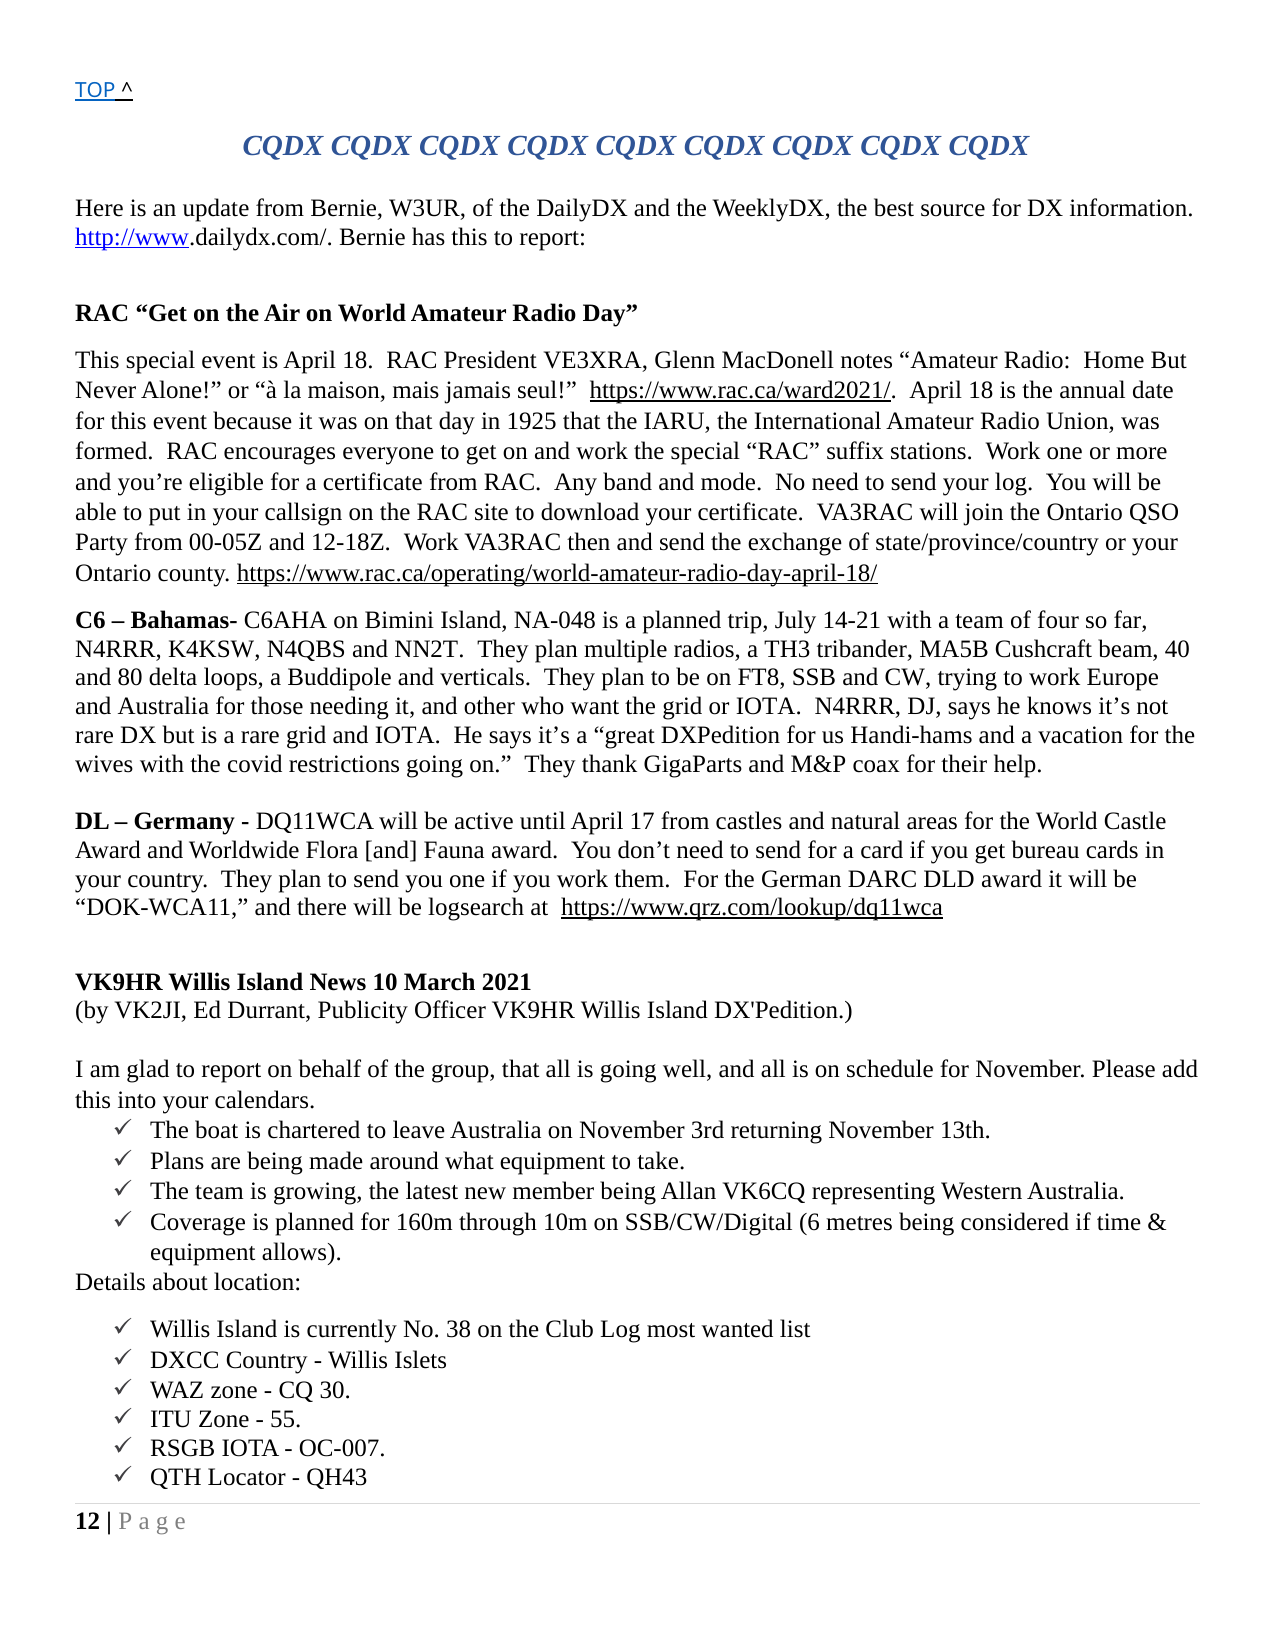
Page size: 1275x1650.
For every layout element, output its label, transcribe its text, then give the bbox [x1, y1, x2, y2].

text TOP ^ [75, 75, 1200, 103]
text VK9HR Willis Island News 10 March 2021 [75, 938, 1200, 995]
list Willis Island is currently No. 38 on the Club Log most wanted list [112, 1314, 1200, 1343]
list Plans are being made around what equipment to take. [112, 1146, 1200, 1174]
list RSGB IOTA - OC-007. [75, 1433, 1200, 1462]
list WAZ zone - CQ 30. [75, 1375, 1200, 1404]
list QTH Locator - QH43 [75, 1462, 1200, 1490]
text RAC “Get on the Air on World Amateur Radio Day” [75, 298, 1200, 327]
text I am glad to report on behalf of the group, that all is going well, and all is on schedule for November. Please add this into your calendars. [75, 1054, 1200, 1114]
list Coverage is planned for 160m through 10m on SSB/CW/Digital (6 metres being considered if time & equipment allows). [112, 1207, 1200, 1266]
text CQDX CQDX CQDX CQDX CQDX CQDX CQDX CQDX CQDX [75, 128, 1200, 162]
text Details about location: [75, 1267, 1200, 1296]
list The boat is chartered to leave Australia on November 3rd returning November 13th. [112, 1115, 1200, 1144]
list The team is growing, the latest new member being Allan VK6CQ representing Western Australia. [112, 1176, 1200, 1205]
list DXCC Country - Willis Islets [112, 1345, 1200, 1374]
text Here is an update from Bernie, W3UR, of the DailyDX and the WeeklyDX, the best source for DX information. http://www.dailydx.com/. Bernie has this to report: [75, 193, 1200, 251]
text C6 – Bahamas- C6AHA on Bimini Island, NA-048 is a planned trip, July 14-21 with a team of four so far, N4RRR, K4KSW, N4QBS and NN2T. They plan multiple radios, a TH3 tribander, MA5B Cushcraft beam, 40 and 80 delta loops, a Buddipole and verticals. They plan to be on FT8, SSB and CW, trying to work Europe and Australia for those needing it, and other who want the grid or IOTA. N4RRR, DJ, says he knows it’s not rare DX but is a rare grid and IOTA. He says it’s a “great DXPedition for us Handi-hams and a vacation for the wives with the covid restrictions going on.” They thank GigaParts and M&P coax for their help. [75, 605, 1200, 777]
text This special event is April 18. RAC President VE3XRA, Glenn MacDonell notes “Amateur Radio: Home But Never Alone!” or “à la maison, mais jamais seul!” https://www.rac.ca/ward2021/. April 18 is the annual date for this event because it was on that day in 1925 that the IARU, the International Amateur Radio Union, was formed. RAC encourages everyone to get on and work the special “RAC” suffix stations. Work one or more and you’re eligible for a certificate from RAC. Any band and mode. No need to send your log. You will be able to put in your callsign on the RAC site to download your certificate. VA3RAC will join the Ontario QSO Party from 00-05Z and 12-18Z. Work VA3RAC then and send the exchange of state/province/country or your Ontario county. https://www.rac.ca/operating/world-amateur-radio-day-april-18/ [75, 345, 1200, 587]
list ITU Zone - 55. [75, 1404, 1200, 1433]
text DL – Germany - DQ11WCA will be active until April 17 from castles and natural areas for the World Castle Award and Worldwide Flora [and] Fauna award. You don’t need to send for a card if you get bureau cards in your country. They plan to send you one if you work them. For the German DARC DLD award it will be “DOK-WCA11,” and there will be logsearch at https://www.qrz.com/lookup/dq11wca [75, 777, 1200, 921]
text (by VK2JI, Ed Durrant, Publicity Officer VK9HR Willis Island DX'Pedition.) [75, 995, 1200, 1024]
